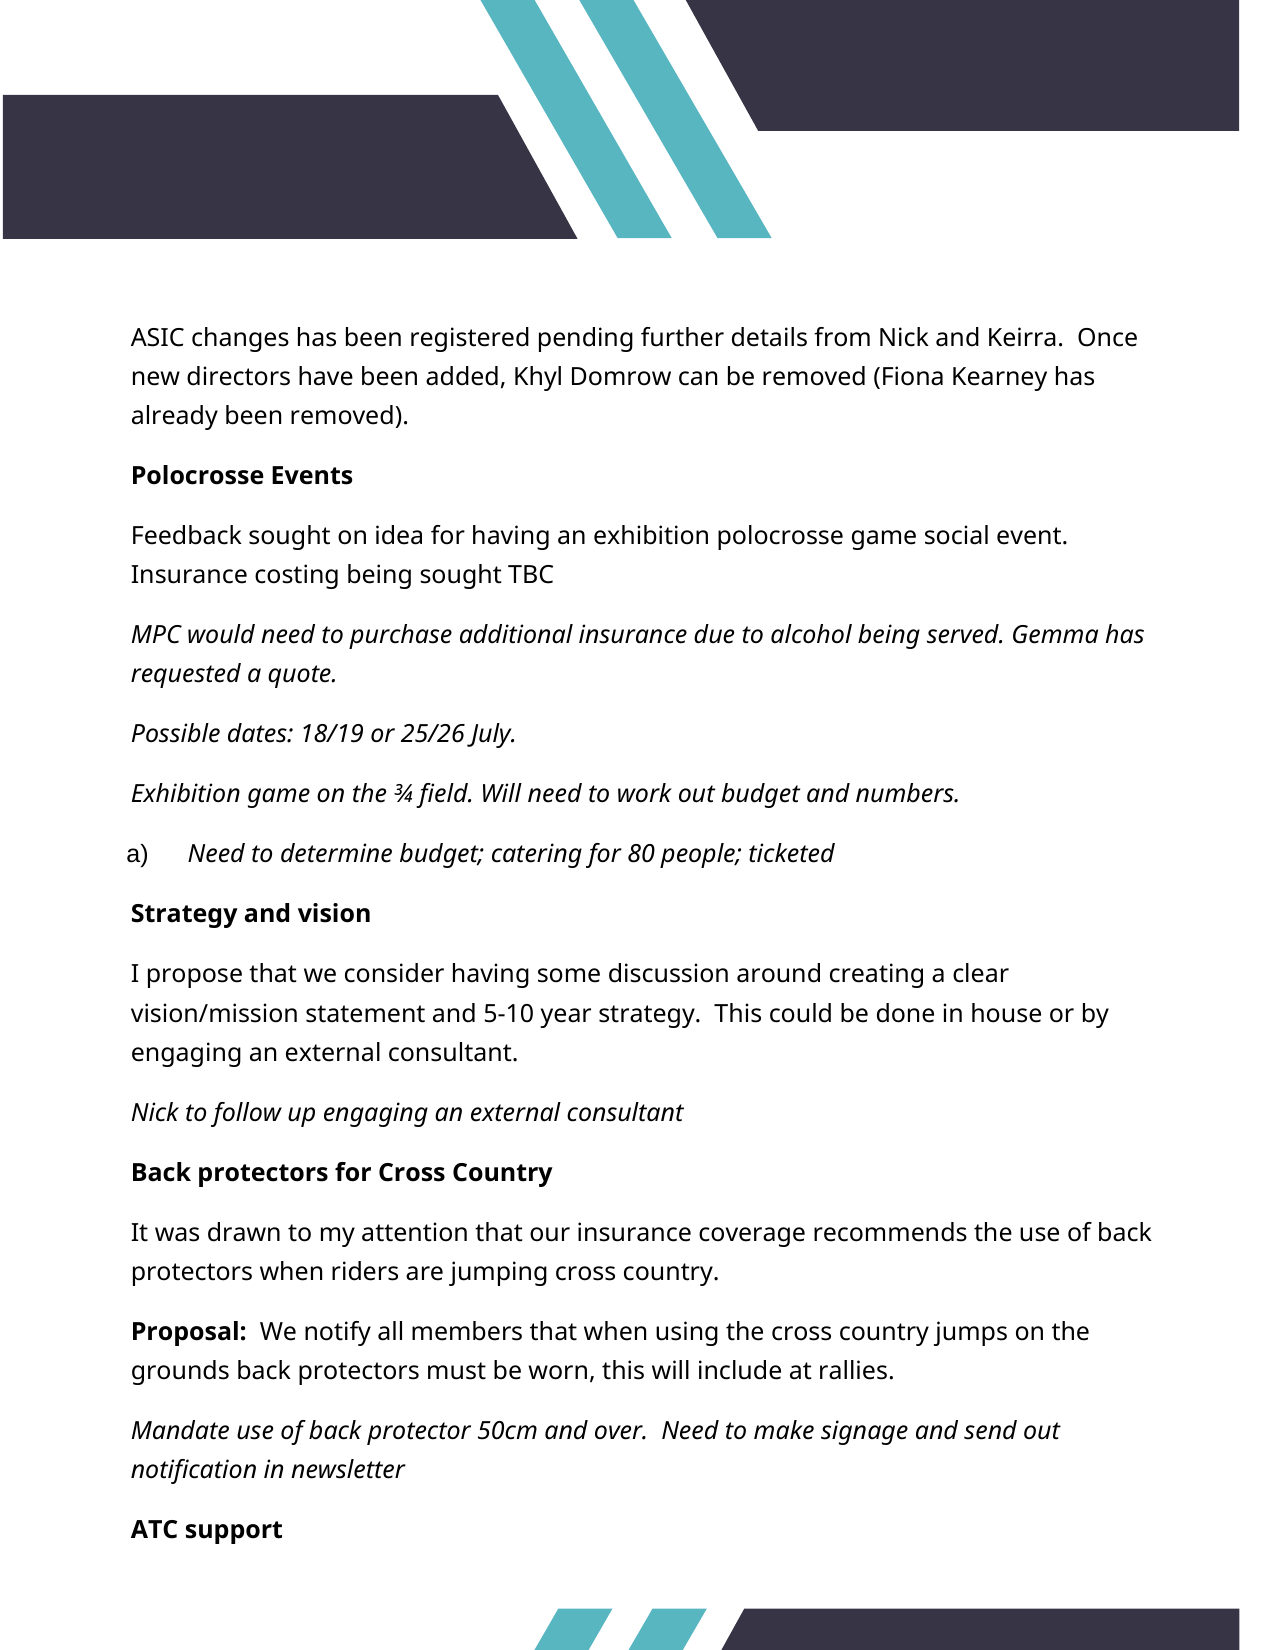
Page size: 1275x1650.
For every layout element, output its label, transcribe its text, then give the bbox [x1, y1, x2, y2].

text Feedback sought on idea for having an exhibition polocrosse game social event. Insurance costing being sought TBC [131, 518, 1162, 591]
text Polocrosse Events [131, 458, 1162, 492]
text Nick to follow up engaging an external consultant [131, 1094, 1162, 1128]
text MPC would need to purchase additional insurance due to alcohol being served. Gemma has requested a quote. [131, 617, 1162, 690]
text Proposal: We notify all members that when using the cross country jumps on the grounds back protectors must be worn, this will include at rallies. [131, 1314, 1162, 1387]
text Possible dates: 18/19 or 25/26 July. [131, 716, 1162, 750]
text I propose that we consider having some discussion around creating a clear vision/mission statement and 5-10 year strategy. This could be done in house or by engaging an external consultant. [131, 956, 1162, 1068]
text ASIC changes has been registered pending further details from Nick and Keirra. Once new directors have been added, Khyl Domrow can be removed (Fiona Kearney has already been removed). [131, 319, 1162, 432]
text Back protectors for Cross Country [131, 1154, 1162, 1188]
text ATC support [112, 1512, 1162, 1546]
text Mandate use of back protector 50cm and over. Need to make signage and send out notification in newsletter [131, 1413, 1162, 1486]
list Need to determine budget; catering for 80 people; ticketed [126, 836, 1162, 870]
text Strategy and vision [131, 896, 1162, 930]
text Exhibition game on the ¾ field. Will need to work out budget and numbers. [131, 776, 1162, 810]
text It was drawn to my attention that our insurance coverage recommends the use of back protectors when riders are jumping cross country. [131, 1214, 1162, 1288]
